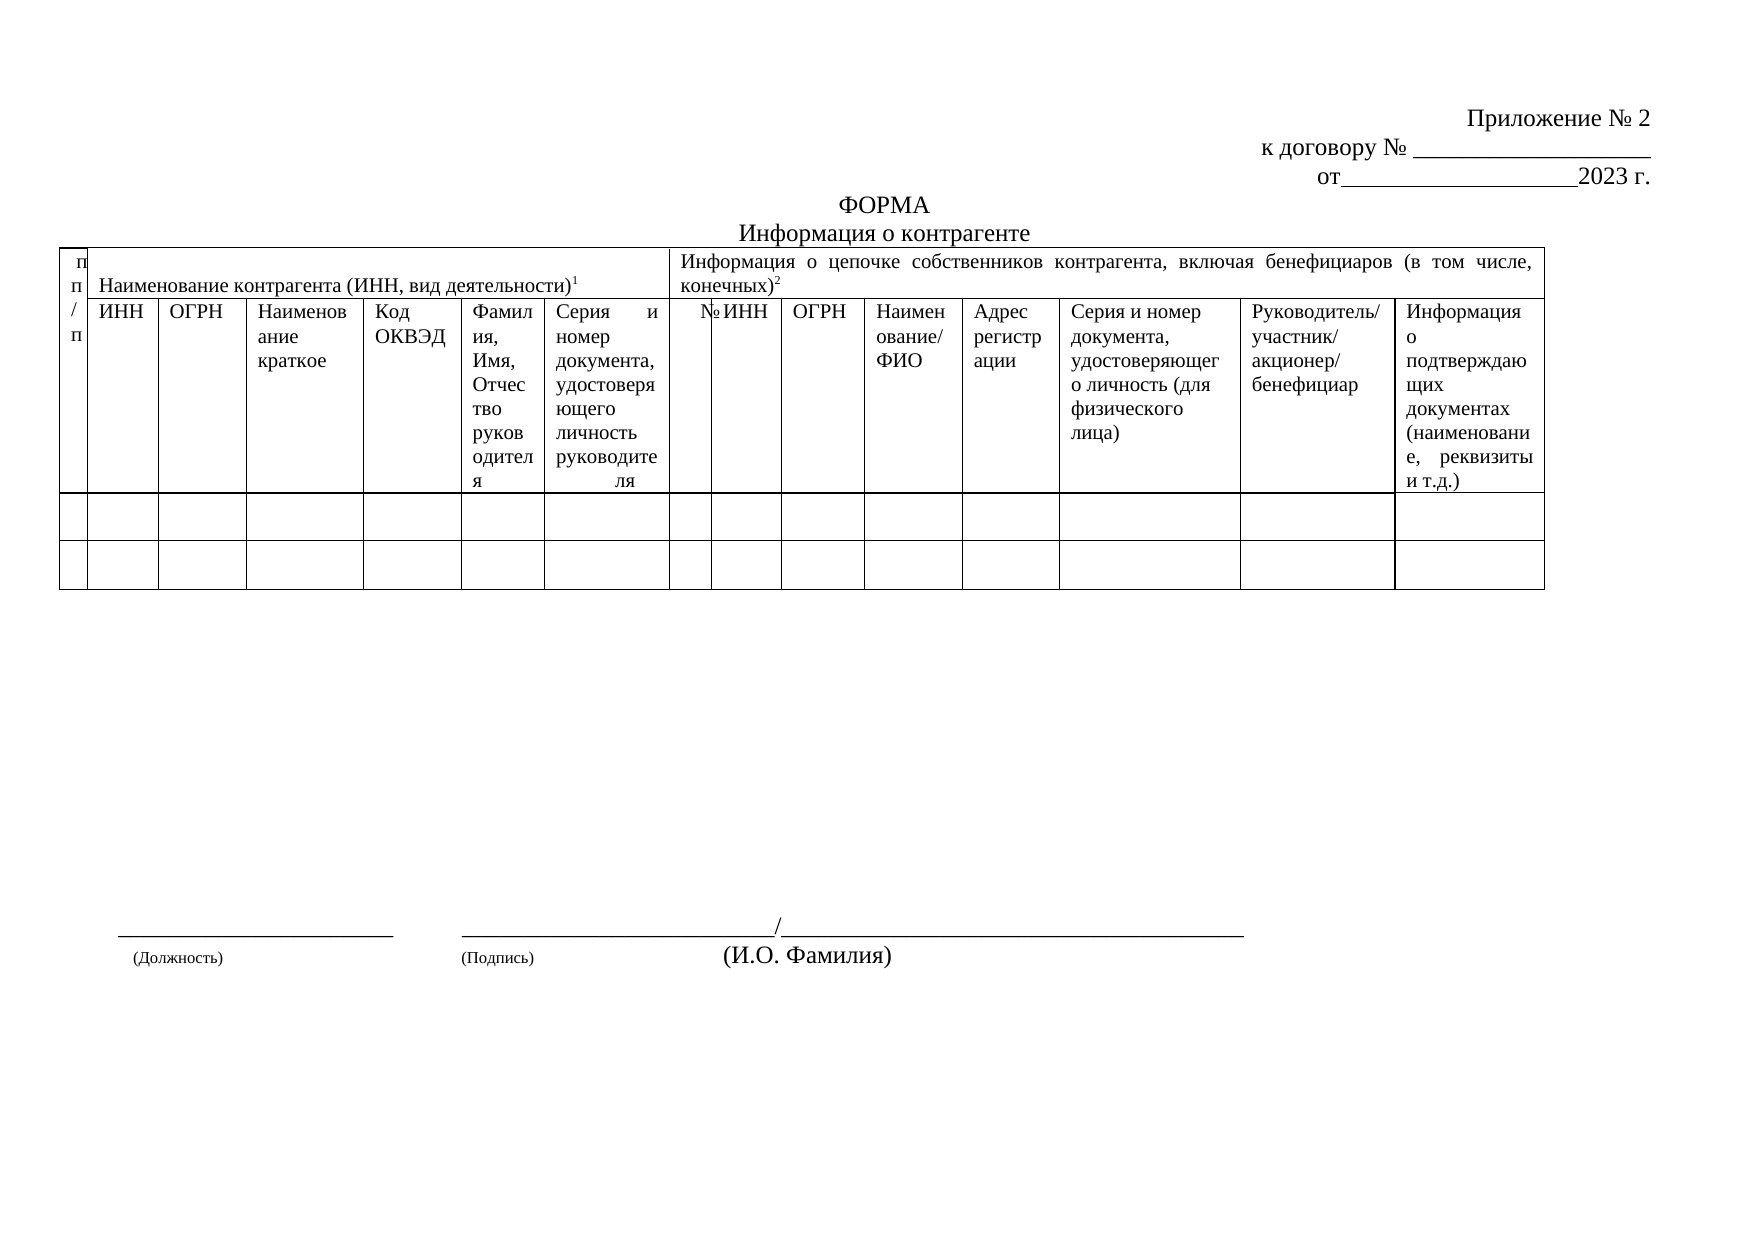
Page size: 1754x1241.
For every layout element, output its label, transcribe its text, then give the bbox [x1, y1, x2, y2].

table_cell [247, 494, 363, 540]
table_cell [1241, 494, 1394, 540]
table_cell [159, 494, 246, 540]
table_cell [1060, 494, 1240, 540]
table_cell [545, 494, 669, 540]
table_cell [670, 541, 711, 589]
table_cell Наименование/ ФИО [865, 299, 962, 492]
table_cell Информация о подтверждающих документах (наименование, реквизиты и т.д.) [1396, 299, 1544, 492]
table_cell Фамилия, Имя, Отчество руководителя [462, 299, 544, 492]
table_cell № [670, 299, 711, 492]
table_cell Наименование краткое [247, 299, 363, 492]
table_header Информация о цепочке собственников контрагента, включая бенефициаров (в том числе, конечных)2 [669, 248, 1544, 297]
table_cell [865, 494, 962, 540]
table_cell Руководитель/ участник/ акционер/ бенефициар [1241, 299, 1394, 492]
table_cell [1396, 493, 1544, 540]
table_cell [462, 541, 544, 589]
table_cell ОГРН [159, 299, 246, 492]
text Информация о контрагенте [59, 218, 1651, 247]
table_cell [1241, 541, 1394, 589]
table_cell [963, 541, 1059, 589]
table_cell [712, 541, 781, 589]
table_cell [670, 494, 711, 540]
table_cell [1060, 541, 1240, 589]
table_cell [364, 494, 461, 540]
table_cell [60, 494, 87, 540]
table_cell [60, 541, 87, 589]
table_cell [545, 541, 669, 589]
table_cell Адрес регистрации [963, 299, 1059, 492]
table_cell Серия и номер документа, удостоверяющего личность (для физического лица) [1060, 299, 1240, 492]
text ______________________ _________________________/_____________________________________ [59, 911, 1651, 940]
table_cell [88, 494, 158, 540]
text Приложение № 2 [59, 103, 1651, 132]
text от 2023 г. [59, 161, 1651, 190]
text к договору № ___________________ [59, 132, 1651, 161]
table_cell [712, 494, 781, 540]
table_cell [462, 494, 544, 540]
table_cell [963, 494, 1059, 540]
table_cell [88, 541, 158, 589]
text (Должность) (Подпись) (И.О. Фамилия) [59, 940, 1651, 969]
table_cell ОГРН [782, 299, 864, 492]
table_cell ИНН [88, 299, 158, 492]
table_cell [782, 494, 864, 540]
table_cell ИНН [712, 299, 781, 492]
table_cell [782, 541, 864, 589]
table_cell [364, 541, 461, 589]
table_cell Код ОКВЭД [364, 299, 461, 492]
table_header Наименование контрагента (ИНН, вид деятельности)1 [88, 248, 669, 297]
table_cell [865, 541, 962, 589]
table_cell Серия и номер документа, удостоверяющего личность руководите ля [545, 299, 669, 492]
table_header пп/п [60, 249, 87, 492]
table_cell [159, 541, 246, 589]
text ФОРМА [59, 190, 1651, 218]
table_cell [247, 541, 363, 589]
table_cell [1396, 541, 1544, 589]
